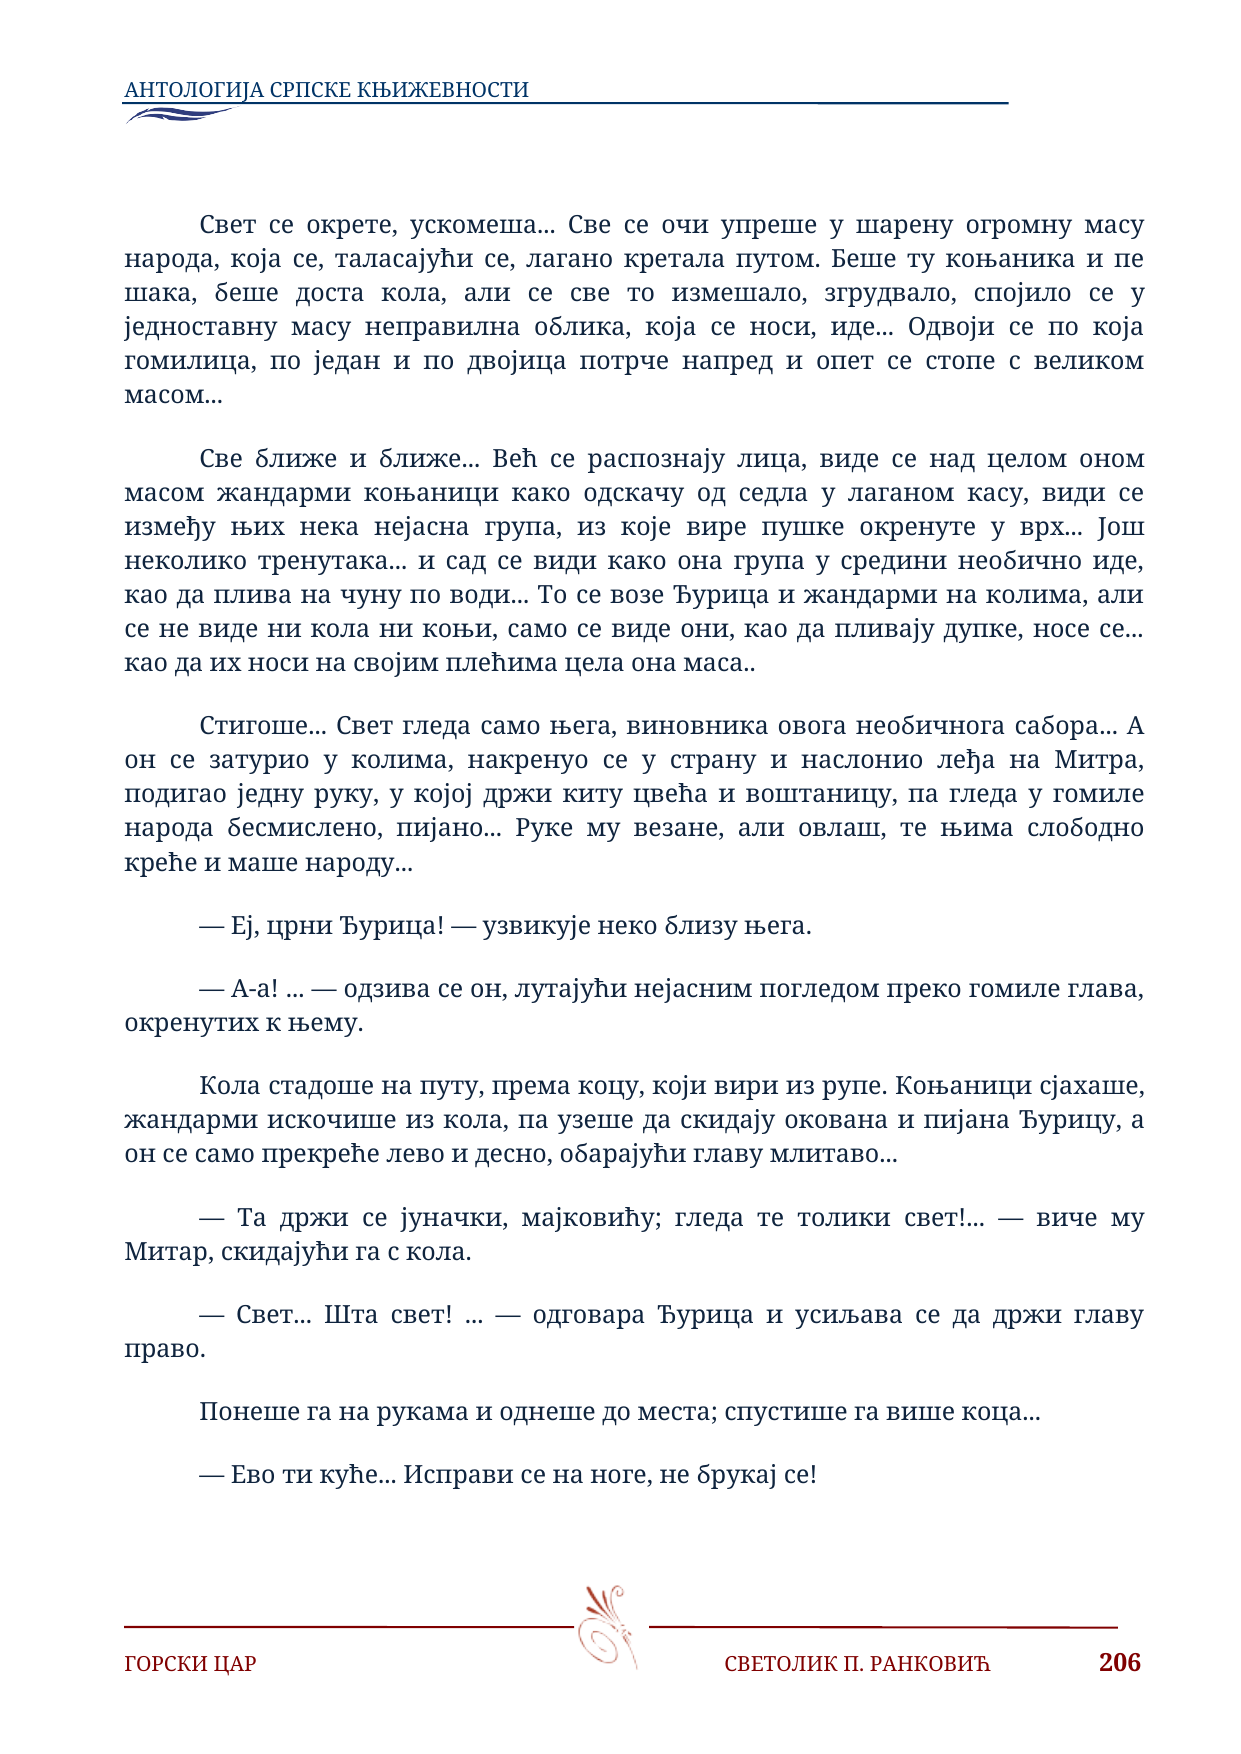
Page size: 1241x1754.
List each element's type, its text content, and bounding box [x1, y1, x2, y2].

text Стигоше... Свет гледа само њега, виновника овога необичнога сабора... А он се затурио у колима, накренуо се у страну и наслонио леђа на Митра, подигао једну руку, у којој држи киту цвећа и воштаницу, па гледа у гомиле народа бесмислено, пијано... Руке му везане, али овлаш, те њима слободно креће и маше народу... [124, 708, 1146, 878]
text — Та држи се јуначки, мајковићу; гледа те толики свет!... — виче му Митар, скидајући га с кола. [124, 1199, 1146, 1267]
text Све ближе и ближе... Већ се распознају лица, виде се над целом оном масом жандарми коњаници како одскачу од седла у лаганом касу, види се између њих нека нејасна група, из које вире пушке окренуте у врх... Још неколико тренутака... и сад се види како она група у средини необично иде, као да плива на чуну по води... То се возе Ђурица и жандарми на колима, али се не виде ни кола ни коњи, само се виде они, као да пливају дупке, носе се... као да их носи на својим плећима цела она маса.. [124, 440, 1146, 679]
text — Ево ти куће... Исправи се на ноге, не брукај се! [124, 1457, 1146, 1491]
text — Еј, црни Ђурица! — узвикује неко близу њега. [124, 907, 1146, 941]
text — А-а! ... — одзива се он, лутајући нејасним погледом преко гомиле глава, окренутих к њему. [124, 971, 1146, 1039]
text Кола стадоше на путу, према коцу, који вири из рупе. Коњаници сјахаше, жандарми искочише из кола, па узеше да скидају окована и пијана Ђурицу, а он се само прекреће лево и десно, обарајући главу млитаво... [124, 1068, 1146, 1170]
text Свет се окрете, ускомеша... Све се очи упреше у шарену огромну масу народа, која се, таласајући се, лагано кретала путом. Беше ту коњаника и пе шака, беше доста кола, али се све то измешало, згрудвало, спојило се у једноставну масу неправилна облика, која се носи, иде... Одвоји се по која гомилица, по један и по двојица потрче напред и опет се стопе с великом масом... [124, 207, 1146, 411]
text — Свет... Шта свет! ... — одговара Ђурица и усиљава се да држи главу право. [124, 1297, 1146, 1365]
text Понеше га на рукама и однеше до места; спустише га више коца... [124, 1394, 1146, 1428]
